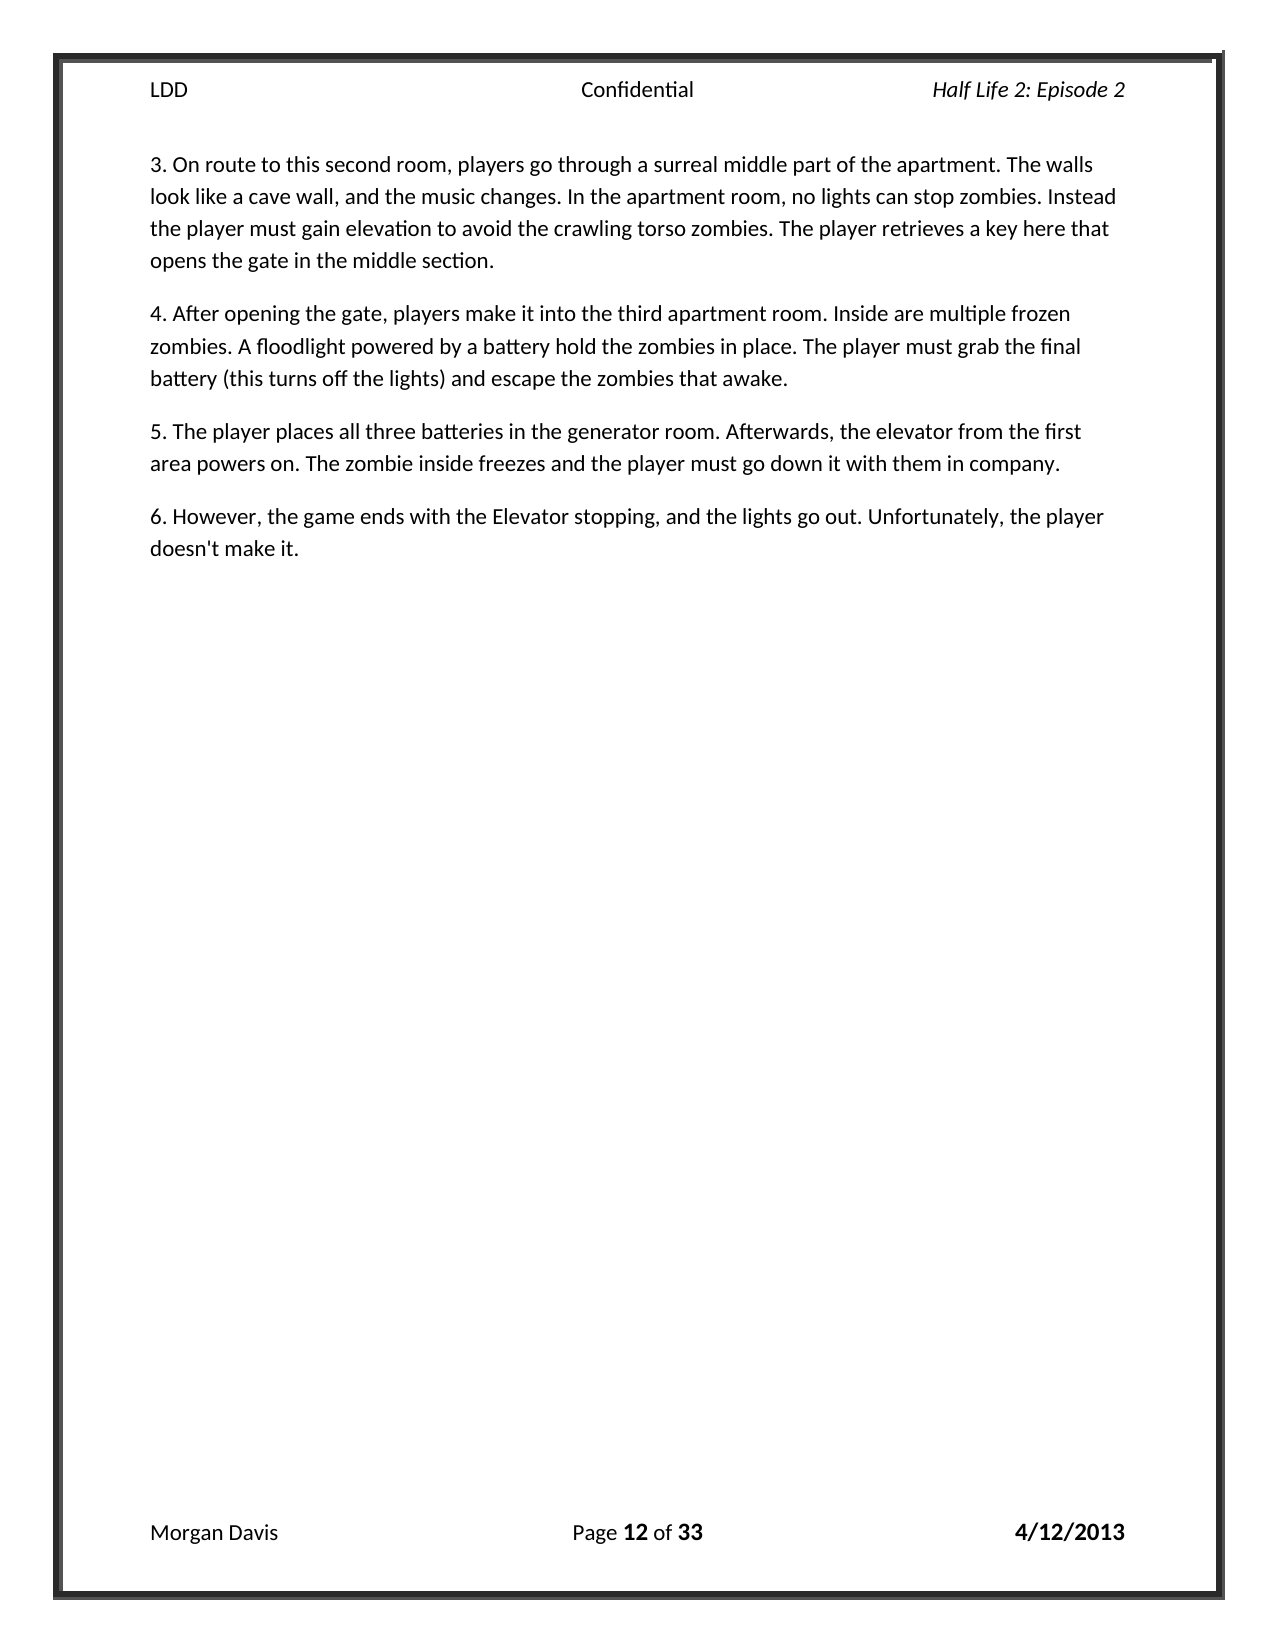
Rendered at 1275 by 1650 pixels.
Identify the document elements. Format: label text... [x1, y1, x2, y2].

text 6. However, the game ends with the Elevator stopping, and the lights go out. Unfortunately, the player doesn't make it. [150, 502, 1125, 562]
text 3. On route to this second room, players go through a surreal middle part of the apartment. The walls look like a cave wall, and the music changes. In the apartment room, no lights can stop zombies. Instead the player must gain elevation to avoid the crawling torso zombies. The player retrieves a key here that opens the gate in the middle section. [150, 150, 1125, 274]
text 4. After opening the gate, players make it into the third apartment room. Inside are multiple frozen zombies. A floodlight powered by a battery hold the zombies in place. The player must grab the final battery (this turns off the lights) and escape the zombies that awake. [150, 299, 1125, 392]
text 5. The player places all three batteries in the generator room. Afterwards, the elevator from the first area powers on. The zombie inside freezes and the player must go down it with them in company. [150, 417, 1125, 477]
